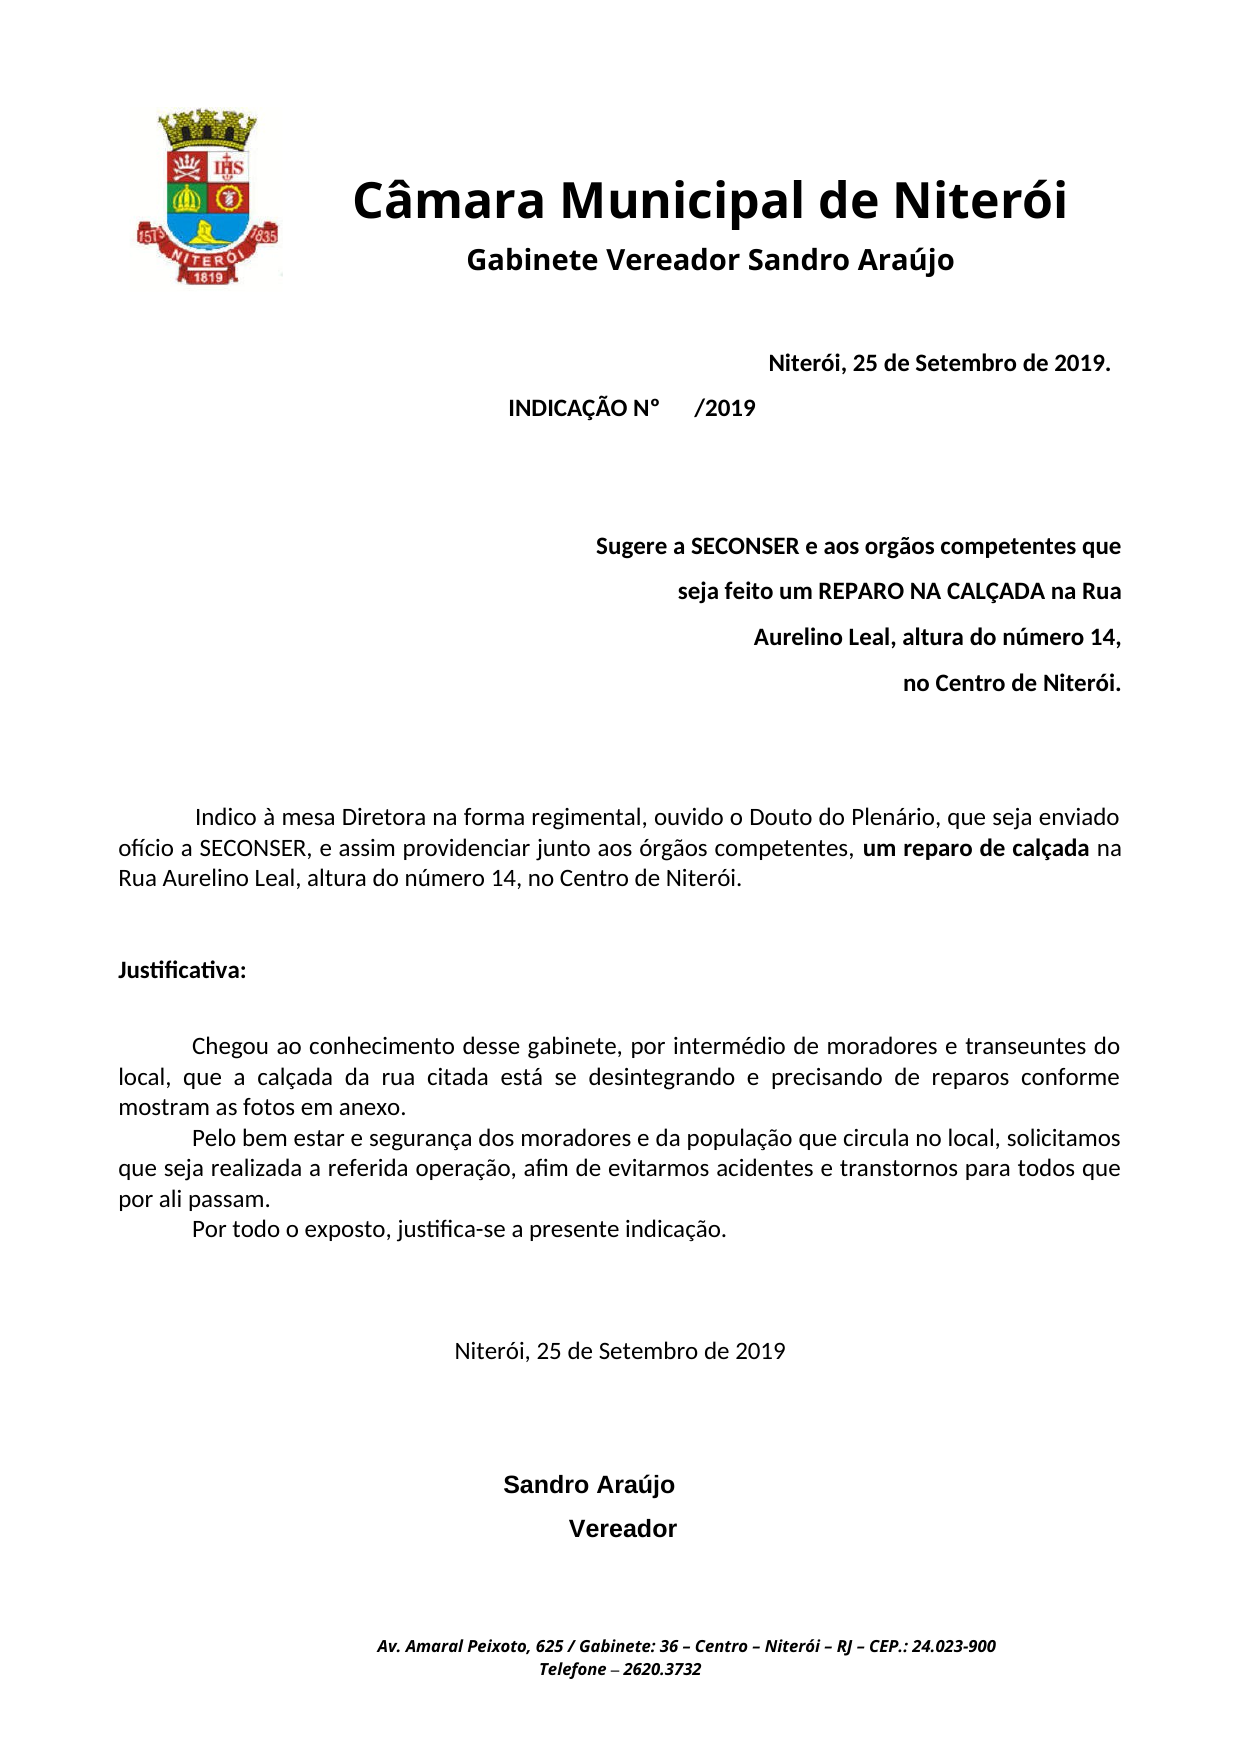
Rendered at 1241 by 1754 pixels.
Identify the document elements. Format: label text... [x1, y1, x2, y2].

text Sandro Araújo [118, 1470, 1122, 1499]
text Niterói, 25 de Setembro de 2019 [118, 1336, 1122, 1366]
text Vereador [118, 1514, 1122, 1543]
text INDICAÇÃO Nº /2019 [118, 393, 1122, 423]
text Aurelino Leal, altura do número 14, [118, 621, 1122, 652]
text Sugere a SECONSER e aos orgãos competentes que seja feito um REPARO NA CALÇADA na Rua [118, 530, 1122, 606]
text Indico à mesa Diretora na forma regimental, ouvido o Douto do Plenário, que seja enviado ofício a SECONSER, e assim providenciar junto aos órgãos competentes, um reparo de calçada na Rua Aurelino Leal, altura do número 14, no Centro de Niterói. [118, 802, 1122, 893]
text Por todo o exposto, justifica-se a presente indicação. [118, 1213, 1122, 1244]
text no Centro de Niterói. [118, 667, 1122, 697]
picture [129, 107, 283, 292]
text Niterói, 25 de Setembro de 2019. [118, 347, 1122, 377]
text Chegou ao conhecimento desse gabinete, por intermédio de moradores e transeuntes do local, que a calçada da rua citada está se desintegrando e precisando de reparos conforme mostram as fotos em anexo. [118, 1030, 1122, 1122]
text Pelo bem estar e segurança dos moradores e da população que circula no local, solicitamos que seja realizada a referida operação, afim de evitarmos acidentes e transtornos para todos que por ali passam. [118, 1122, 1122, 1213]
text Justificativa: [118, 954, 1122, 985]
